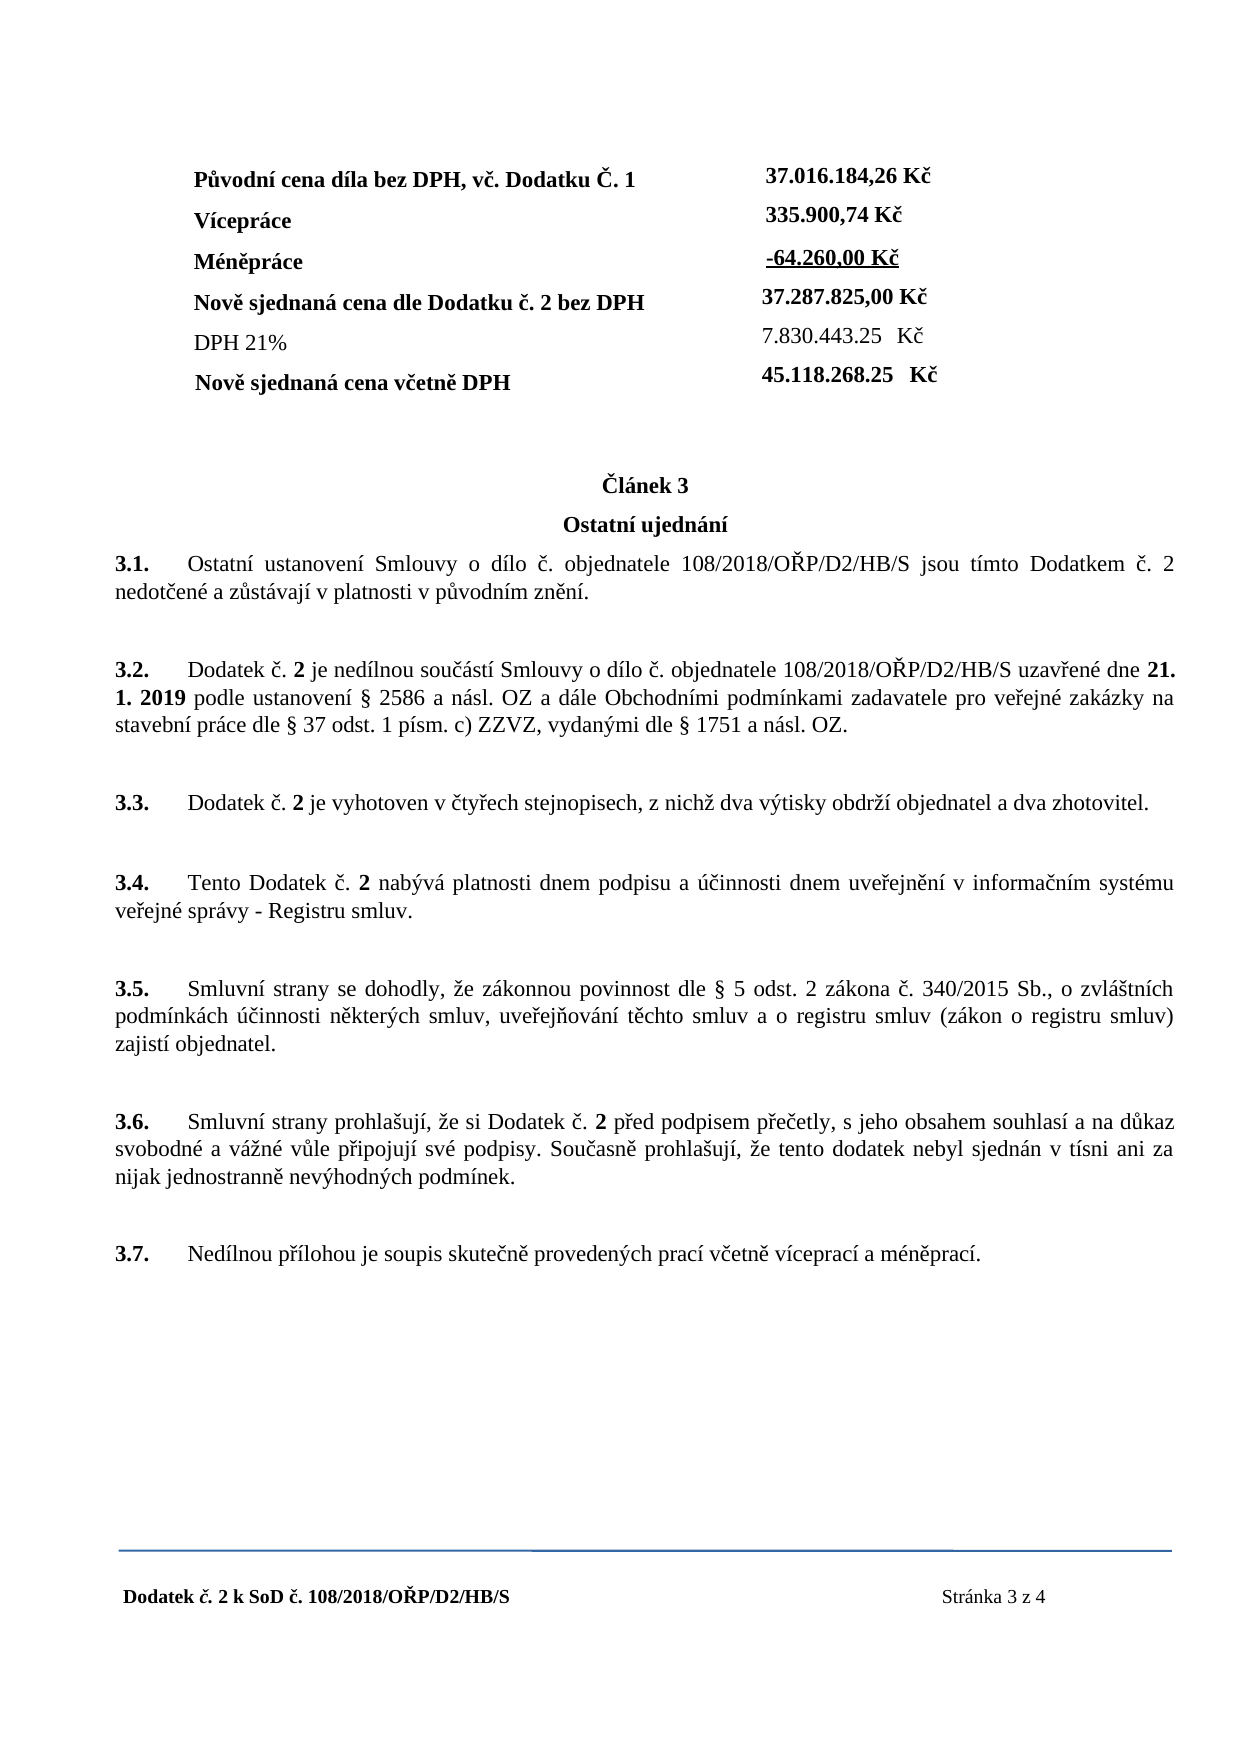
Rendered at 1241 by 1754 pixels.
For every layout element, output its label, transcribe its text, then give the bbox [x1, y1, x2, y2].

list Dodatek č. 2 je vyhotoven v čtyřech stejnopisech, z nichž dva výtisky obdrží objednatel a dva zhotovitel. [115, 789, 1176, 815]
list Smluvní strany prohlašují, že si Dodatek č. 2 před podpisem přečetly, s jeho obsahem souhlasí a na důkaz svobodné a vážné vůle připojují své podpisy. Současně prohlašují, že tento dodatek nebyl sjednán v tísni ani za nijak jednostranně nevýhodných podmínek. [115, 1108, 1176, 1189]
text Ostatní ujednání [115, 511, 1176, 537]
list Nedílnou přílohou je soupis skutečně provedených prací včetně víceprací a méněprací. [115, 1241, 1176, 1267]
list Dodatek č. 2 je nedílnou součástí Smlouvy o dílo č. objednatele 108/2018/OŘP/D2/HB/S uzavřené dne 21. 1. 2019 podle ustanovení § 2586 a násl. OZ a dále Obchodními podmínkami zadavatele pro veřejné zakázky na stavební práce dle § 37 odst. 1 písm. c) ZZVZ, vydanými dle § 1751 a násl. OZ. [115, 656, 1176, 738]
text Článek 3 [115, 472, 1176, 498]
list Smluvní strany se dohodly, že zákonnou povinnost dle § 5 odst. 2 zákona č. 340/2015 Sb., o zvláštních podmínkách účinnosti některých smluv, uveřejňování těchto smluv a o registru smluv (zákon o registru smluv) zajistí objednatel. [115, 975, 1176, 1056]
list Tento Dodatek č. 2 nabývá platnosti dnem podpisu a účinnosti dnem uveřejnění v informačním systému veřejné správy - Registru smluv. [115, 869, 1176, 923]
list Ostatní ustanovení Smlouvy o dílo č. objednatele 108/2018/OŘP/D2/HB/S jsou tímto Dodatkem č. 2 nedotčené a zůstávají v platnosti v původním znění. [115, 550, 1176, 604]
